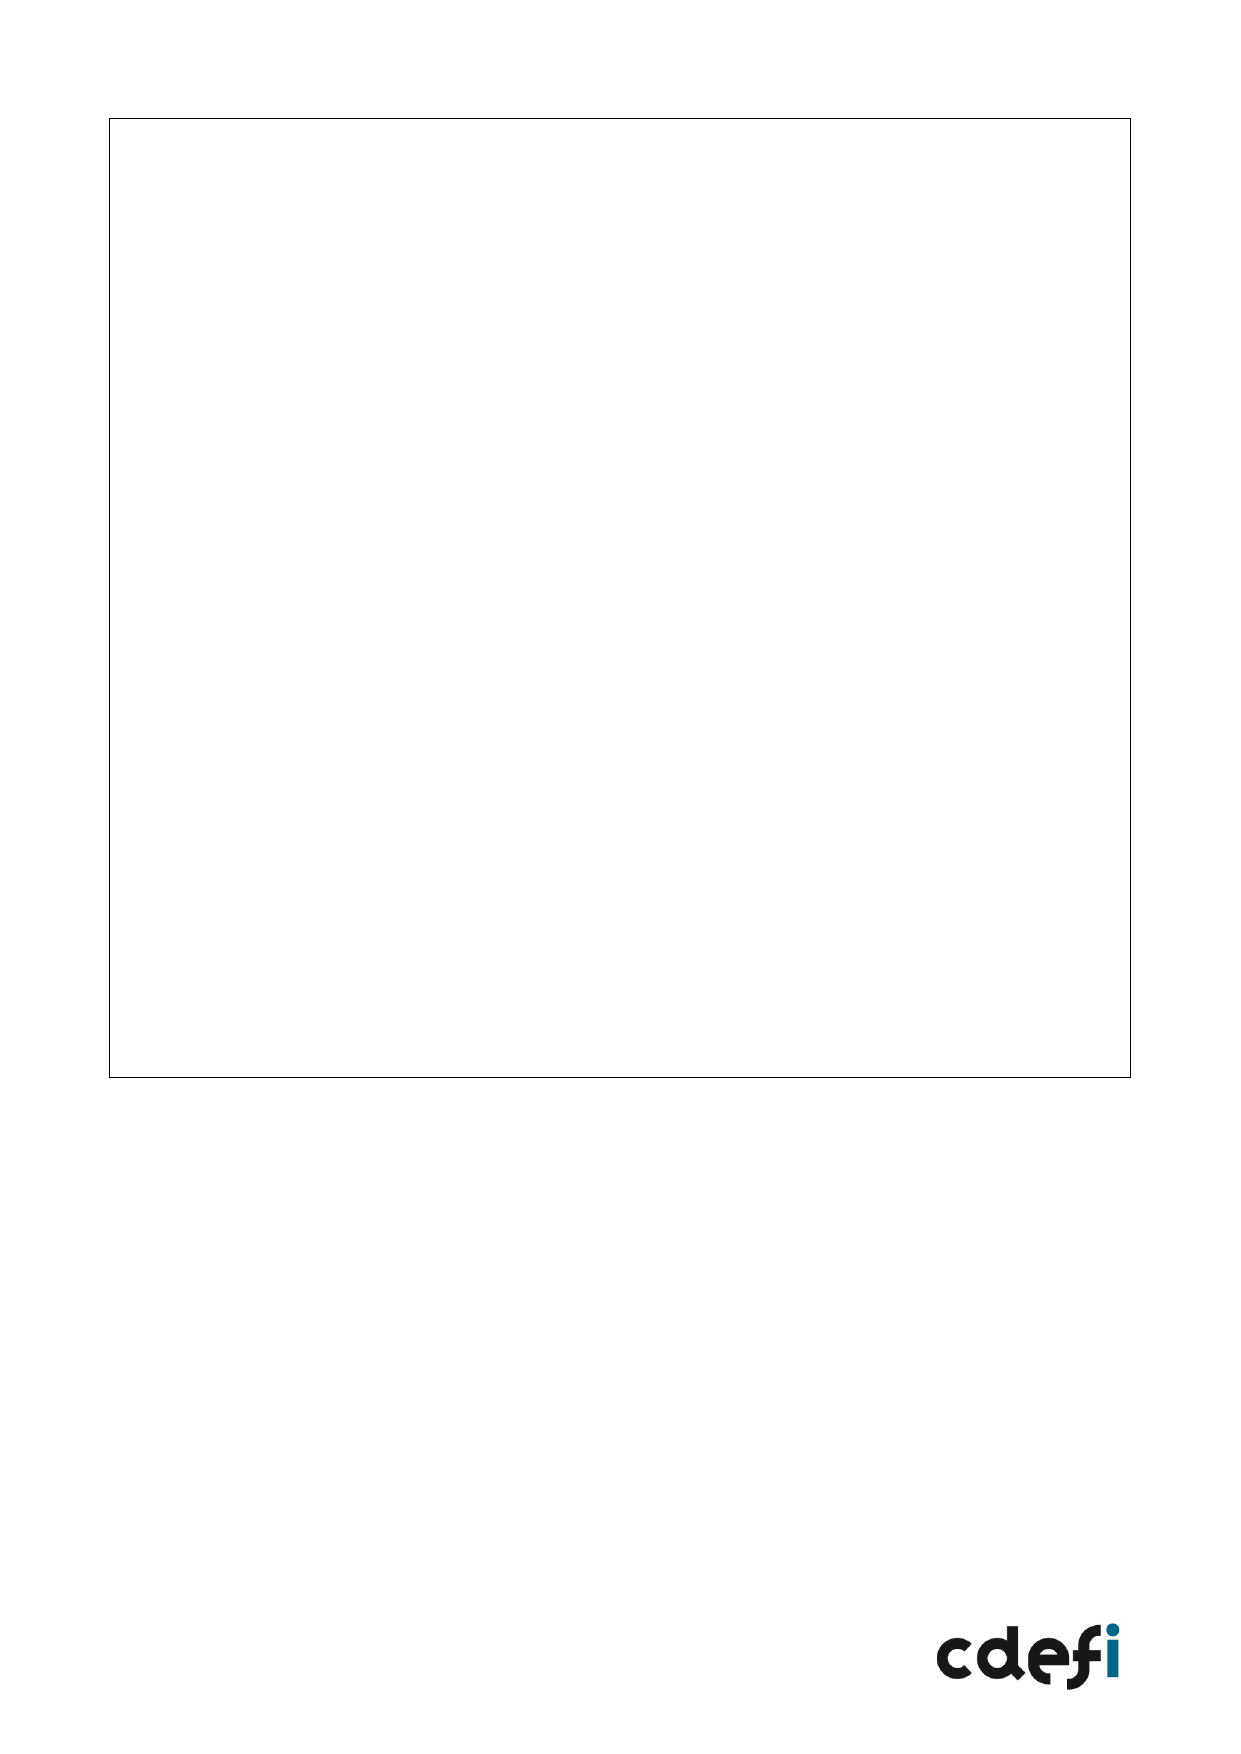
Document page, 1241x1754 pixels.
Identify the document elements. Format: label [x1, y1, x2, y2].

picture [933, 1605, 1123, 1707]
